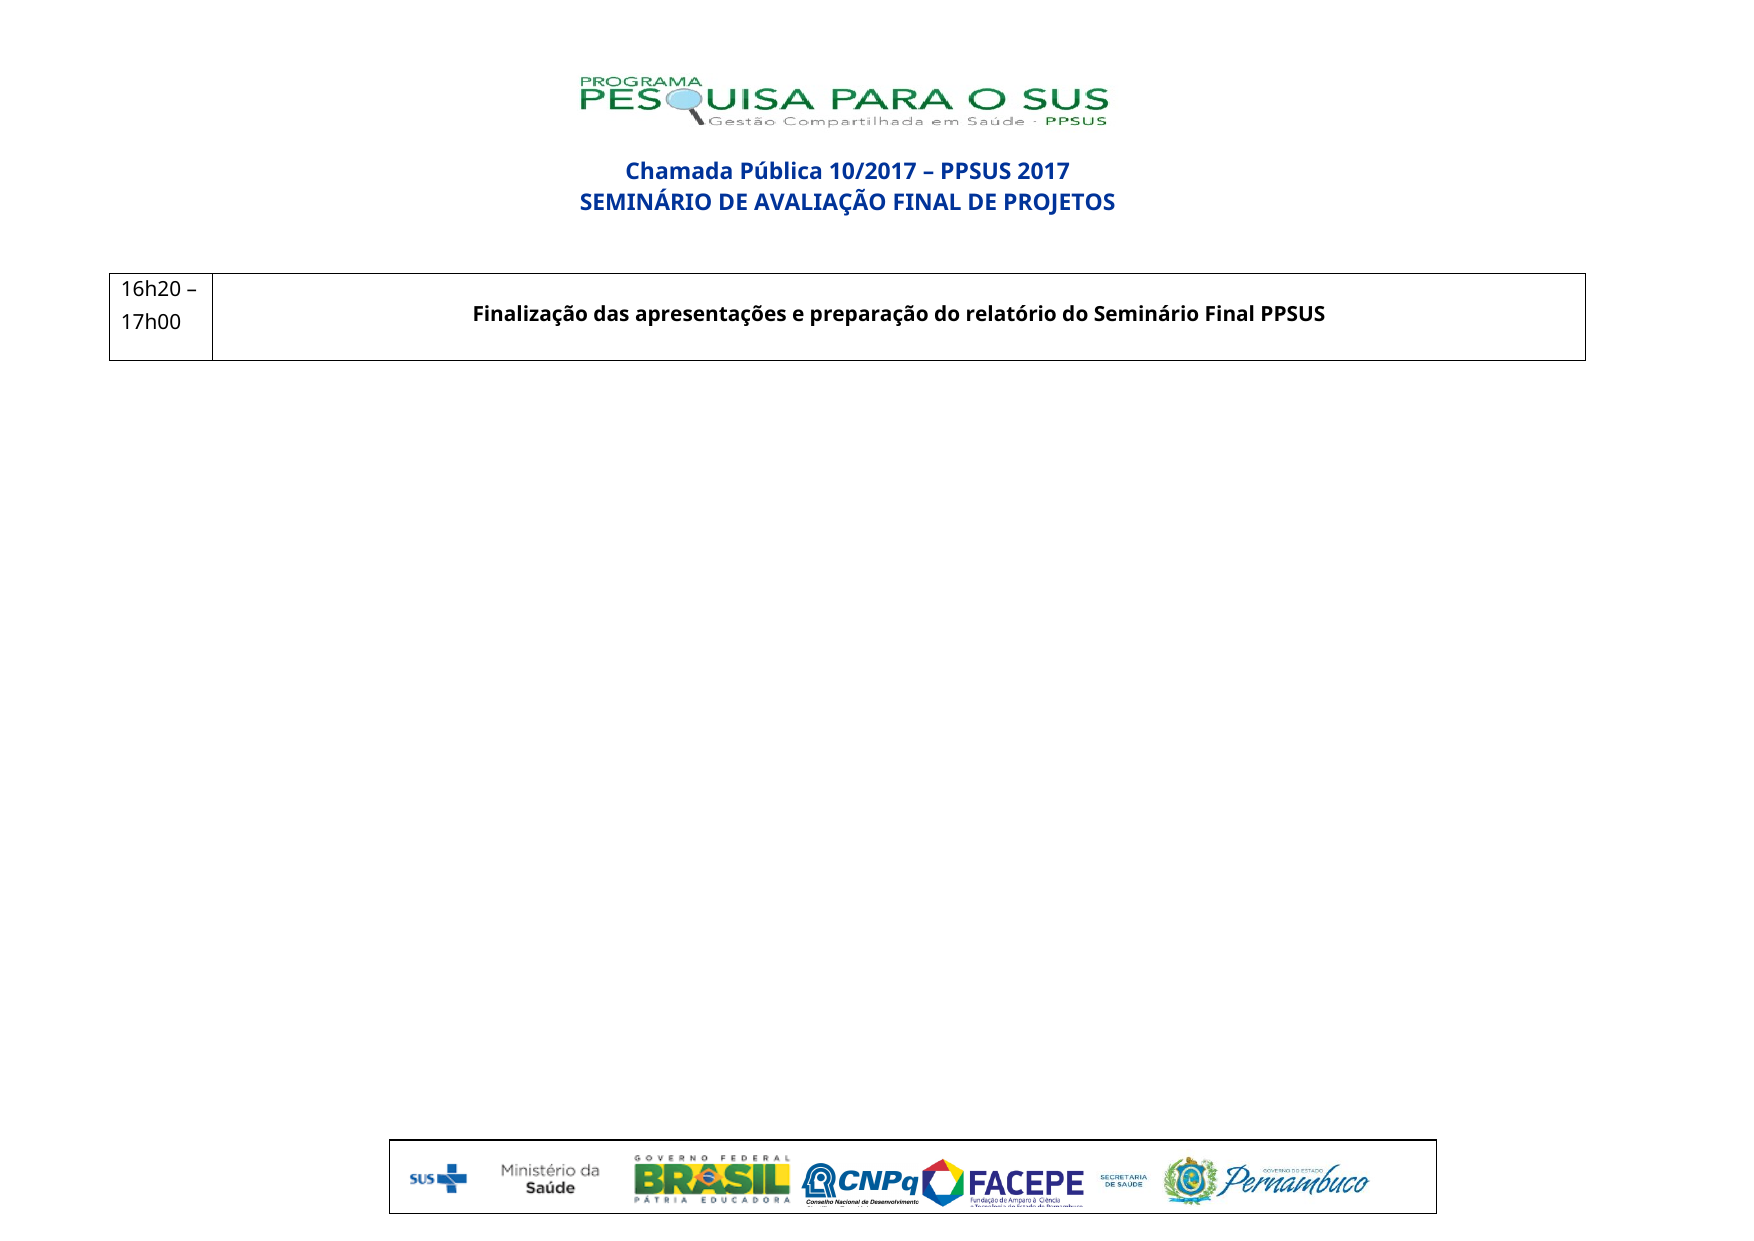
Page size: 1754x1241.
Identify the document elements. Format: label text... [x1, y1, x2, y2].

table_cell Finalização das apresentações e preparação do relatório do Seminário Final PPSUS [213, 274, 1585, 360]
picture [404, 1147, 1385, 1207]
picture [576, 73, 1119, 133]
table_cell 16h20 – 17h00 [110, 274, 212, 360]
